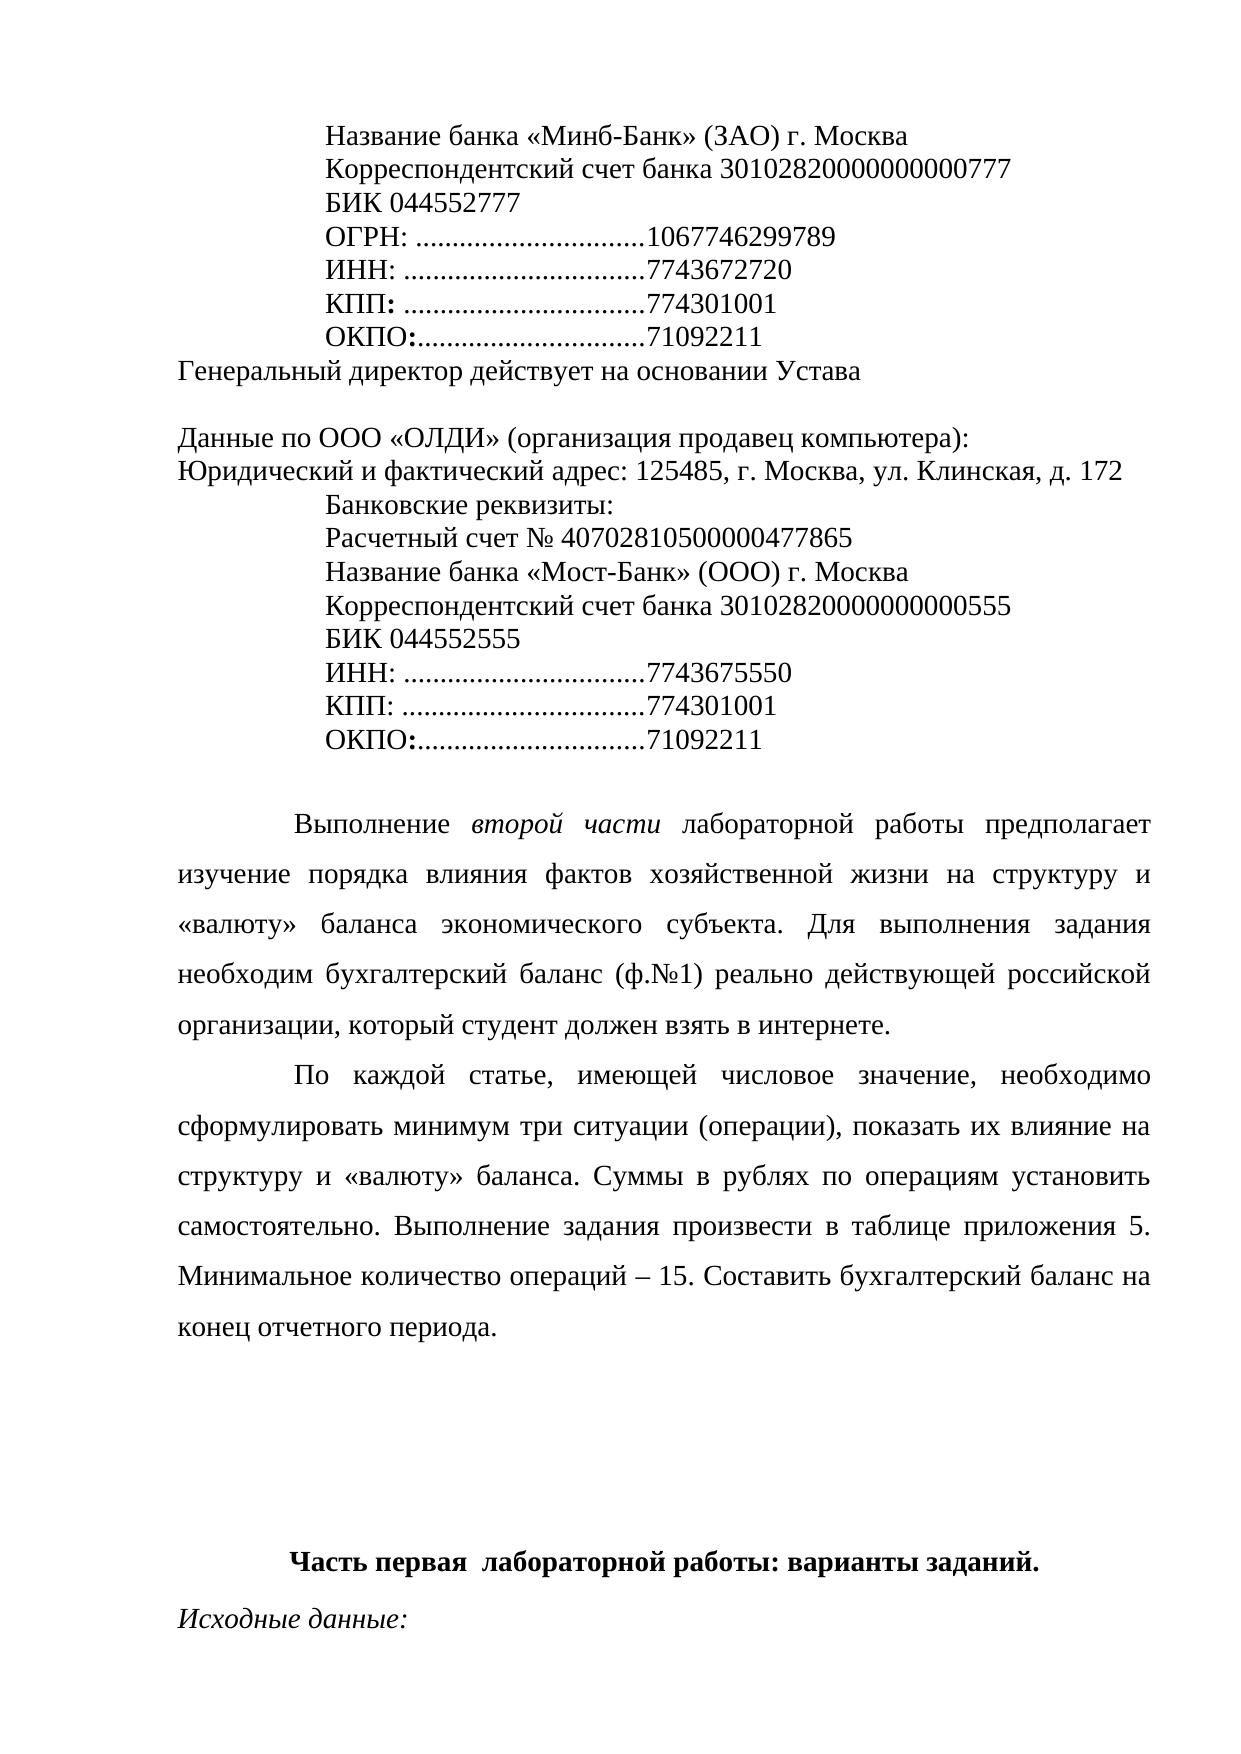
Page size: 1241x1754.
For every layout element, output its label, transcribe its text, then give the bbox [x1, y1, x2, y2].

text Корреспондентский счет банка 30102820000000000777 [325, 152, 1152, 185]
text Генеральный директор действует на основании Устава [177, 353, 1152, 386]
text ОКПО: 71092211 [325, 722, 1152, 755]
text Выполнение второй части лабораторной работы предполагает изучение порядка влияния фактов хозяйственной жизни на структуру и «валюту» баланса экономического субъекта. Для выполнения задания необходим бухгалтерский баланс (ф.№1) реально действующей российской организации, который студент должен взять в интернете. [177, 806, 1152, 1041]
text ОГРН: 1067746299789 [325, 219, 1152, 252]
text Юридический и фактический адрес: 125485, г. Москва, ул. Клинская, д. 172 [177, 453, 1152, 487]
text Название банка «Мост-Банк» (ООО) г. Москва [325, 554, 1152, 588]
text По каждой статье, имеющей числовое значение, необходимо сформулировать минимум три ситуации (операции), показать их влияние на структуру и «валюту» баланса. Суммы в рублях по операциям установить самостоятельно. Выполнение задания произвести в таблице приложения 5. Минимальное количество операций – 15. Составить бухгалтерский баланс на конец отчетного периода. [177, 1057, 1152, 1342]
text Данные по ООО «ОЛДИ» (организация продавец компьютера): [177, 420, 1152, 453]
text Корреспондентский счет банка 30102820000000000555 [325, 588, 1152, 621]
text Расчетный счет № 40702810500000477865 [325, 521, 1152, 554]
text Часть первая лабораторной работы: варианты заданий. [177, 1544, 1152, 1577]
text Название банка «Минб-Банк» (ЗАО) г. Москва [325, 118, 1152, 152]
text БИК 044552555 [325, 621, 1152, 655]
text ОКПО: 71092211 [325, 319, 1152, 353]
text КПП: 774301001 [325, 286, 1152, 319]
text КПП: 774301001 [325, 688, 1152, 722]
text БИК 044552777 [325, 185, 1152, 219]
text Банковские реквизиты: [325, 487, 1152, 521]
text ИНН: 7743675550 [325, 655, 1152, 688]
text Исходные данные: [177, 1601, 1152, 1635]
text ИНН: 7743672720 [325, 252, 1152, 286]
